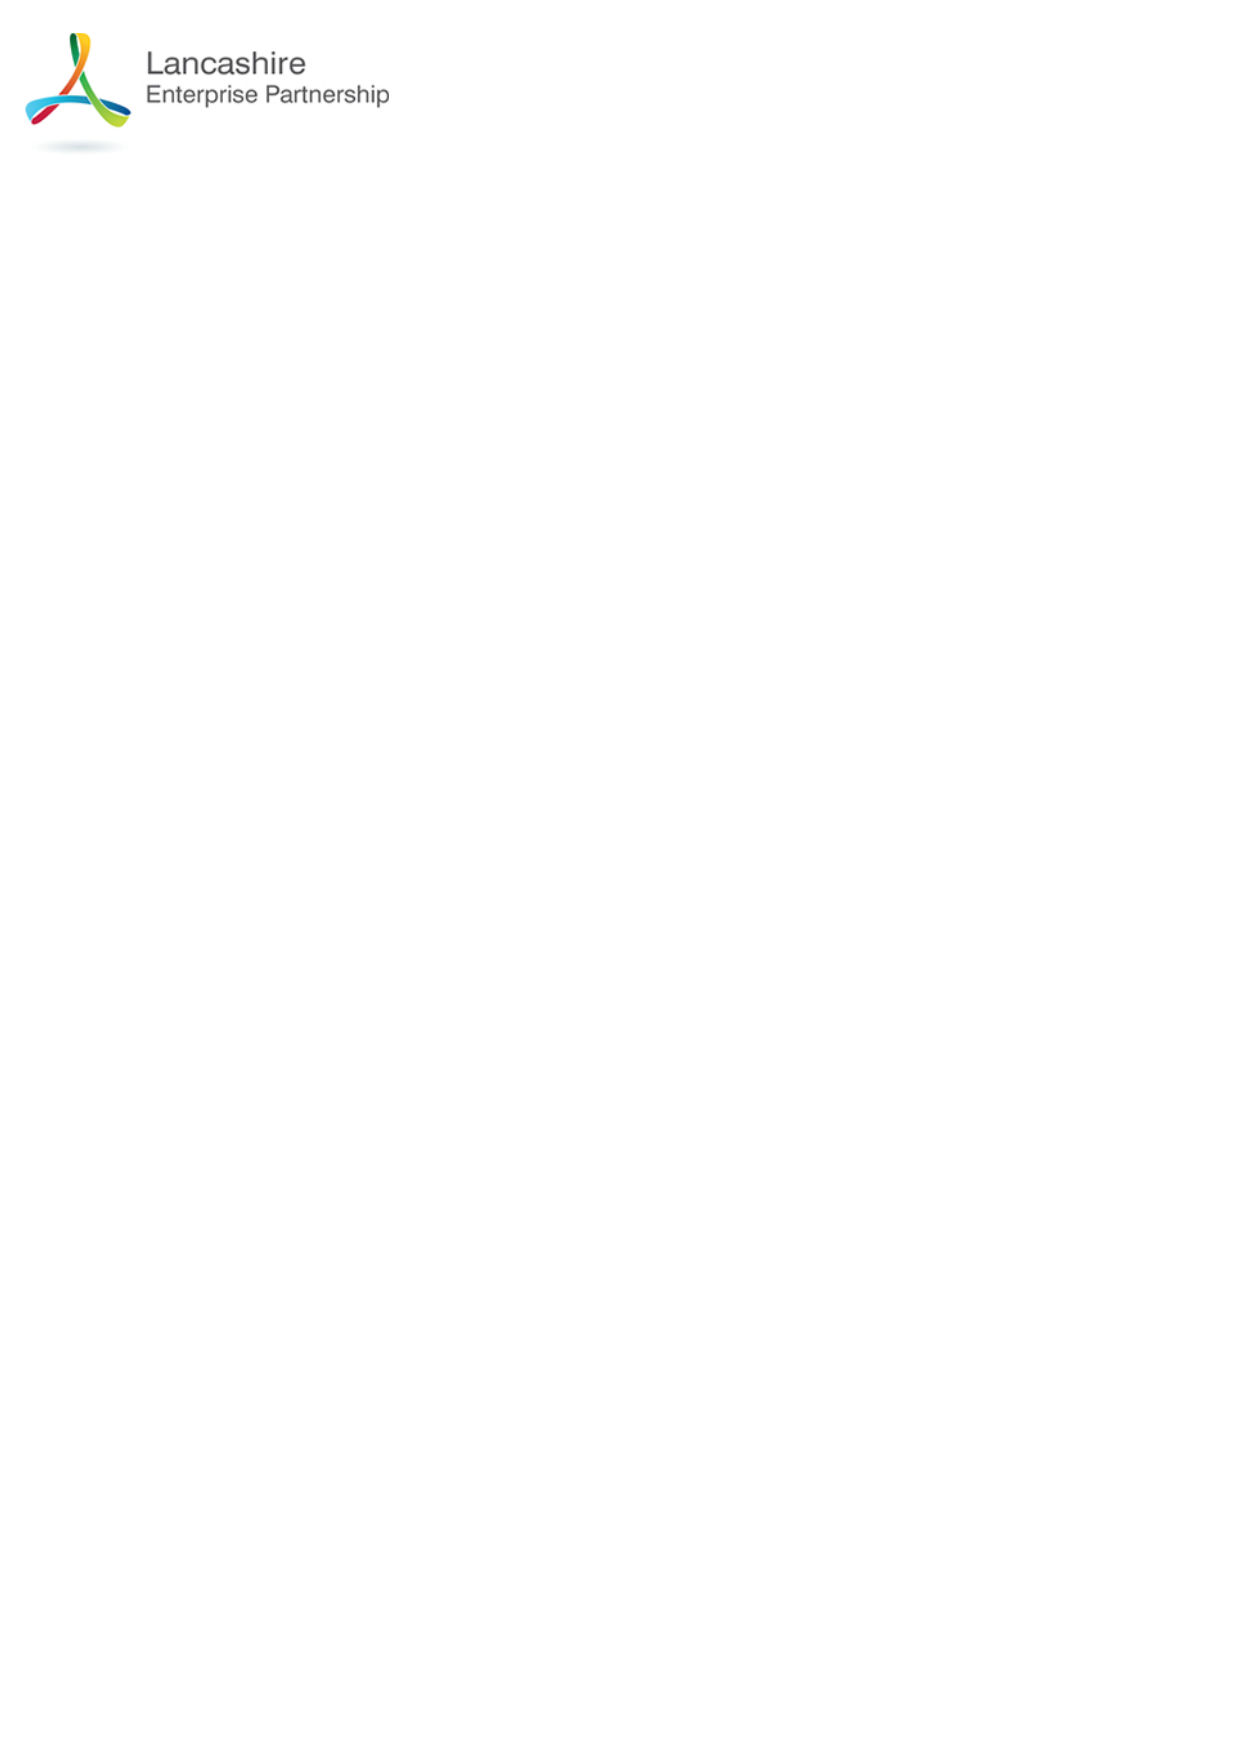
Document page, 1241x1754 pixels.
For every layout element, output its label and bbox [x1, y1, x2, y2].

picture [25, 33, 389, 155]
